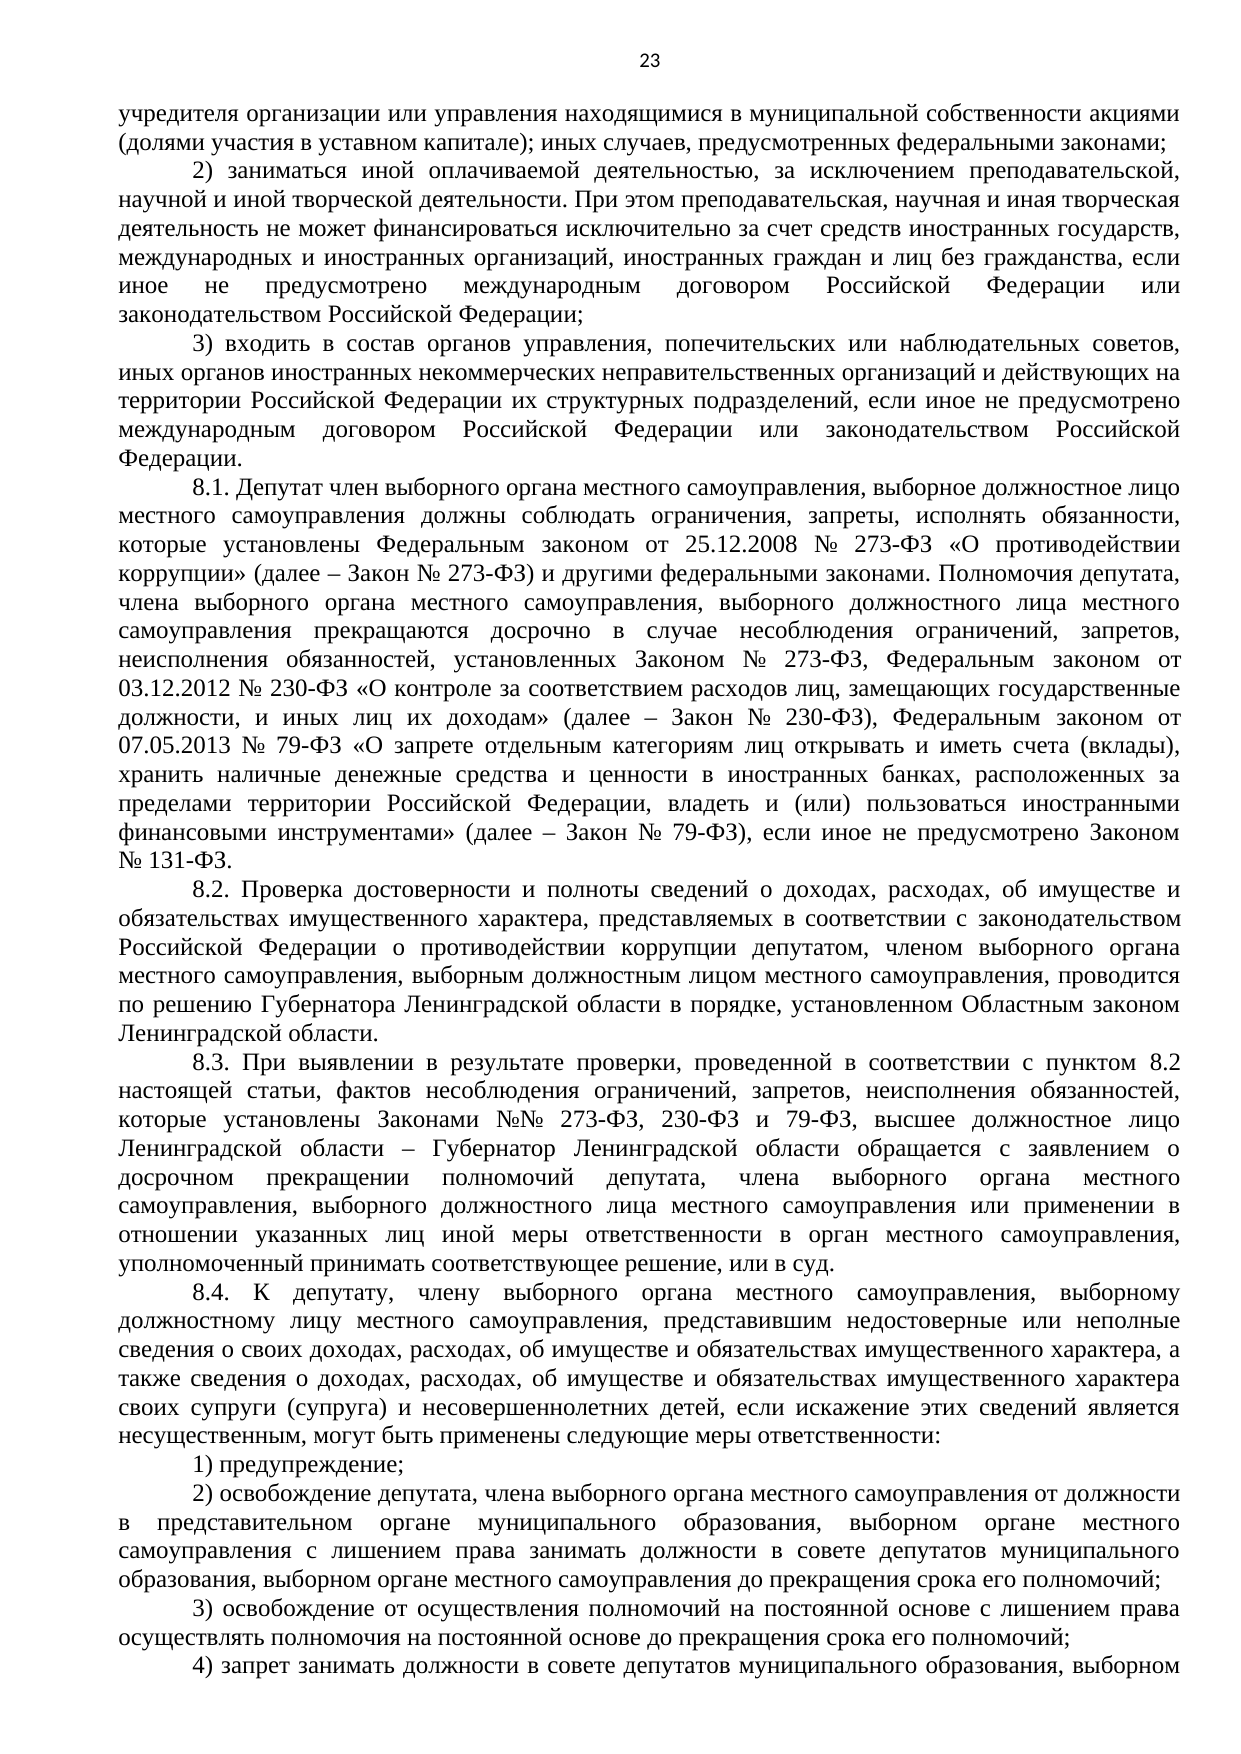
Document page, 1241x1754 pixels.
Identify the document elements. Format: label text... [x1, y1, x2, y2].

text 3) входить в состав органов управления, попечительских или наблюдательных советов, иных органов иностранных некоммерческих неправительственных организаций и действующих на территории Российской Федерации их структурных подразделений, если иное не предусмотрено международным договором Российской Федерации или законодательством Российской Федерации. [118, 328, 1181, 472]
text 1) предупреждение; [118, 1449, 1181, 1478]
text 2) освобождение депутата, члена выборного органа местного самоуправления от должности в представительном органе муниципального образования, выборном органе местного самоуправления с лишением права занимать должности в совете депутатов муниципального образования, выборном органе местного самоуправления до прекращения срока его полномочий; [118, 1478, 1181, 1593]
text 8.3. При выявлении в результате проверки, проведенной в соответствии с пунктом 8.2 настоящей статьи, фактов несоблюдения ограничений, запретов, неисполнения обязанностей, которые установлены Законами №№ 273-ФЗ, 230-ФЗ и 79-ФЗ, высшее должностное лицо Ленинградской области – Губернатор Ленинградской области обращается с заявлением о досрочном прекращении полномочий депутата, члена выборного органа местного самоуправления, выборного должностного лица местного самоуправления или применении в отношении указанных лиц иной меры ответственности в орган местного самоуправления, уполномоченный принимать соответствующее решение, или в суд. [118, 1047, 1181, 1277]
text 3) освобождение от осуществления полномочий на постоянной основе с лишением права осуществлять полномочия на постоянной основе до прекращения срока его полномочий; [118, 1593, 1181, 1651]
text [118, 1651, 1181, 1679]
text 8.1. Депутат член выборного органа местного самоуправления, выборное должностное лицо местного самоуправления должны соблюдать ограничения, запреты, исполнять обязанности, которые установлены Федеральным законом от 25.12.2008 № 273-ФЗ «О противодействии коррупции» (далее – Закон № 273-ФЗ) и другими федеральными законами. Полномочия депутата, члена выборного органа местного самоуправления, выборного должностного лица местного самоуправления прекращаются досрочно в случае несоблюдения ограничений, запретов, неисполнения обязанностей, установленных Законом № 273-ФЗ, Федеральным законом от 03.12.2012 № 230-ФЗ «О контроле за соответствием расходов лиц, замещающих государственные должности, и иных лиц их доходам» (далее – Закон № 230-ФЗ), Федеральным законом от 07.05.2013 № 79-ФЗ «О запрете отдельным категориям лиц открывать и иметь счета (вклады), хранить наличные денежные средства и ценности в иностранных банках, расположенных за пределами территории Российской Федерации, владеть и (или) пользоваться иностранными финансовыми инструментами» (далее – Закон № 79-ФЗ), если иное не предусмотрено Законом № 131-ФЗ. [118, 472, 1181, 874]
text 8.4. К депутату, члену выборного органа местного самоуправления, выборному должностному лицу местного самоуправления, представившим недостоверные или неполные сведения о своих доходах, расходах, об имуществе и обязательствах имущественного характера, а также сведения о доходах, расходах, об имуществе и обязательствах имущественного характера своих супруги (супруга) и несовершеннолетних детей, если искажение этих сведений является несущественным, могут быть применены следующие меры ответственности: [118, 1277, 1181, 1449]
text 8.2. Проверка достоверности и полноты сведений о доходах, расходах, об имуществе и обязательствах имущественного характера, представляемых в соответствии с законодательством Российской Федерации о противодействии коррупции депутатом, членом выборного органа местного самоуправления, выборным должностным лицом местного самоуправления, проводится по решению Губернатора Ленинградской области в порядке, установленном Областным законом Ленинградской области. [118, 874, 1181, 1047]
text 2) заниматься иной оплачиваемой деятельностью, за исключением преподавательской, научной и иной творческой деятельности. При этом преподавательская, научная и иная творческая деятельность не может финансироваться исключительно за счет средств иностранных государств, международных и иностранных организаций, иностранных граждан и лиц без гражданства, если иное не предусмотрено международным договором Российской Федерации или законодательством Российской Федерации; [118, 156, 1181, 328]
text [118, 98, 1181, 156]
